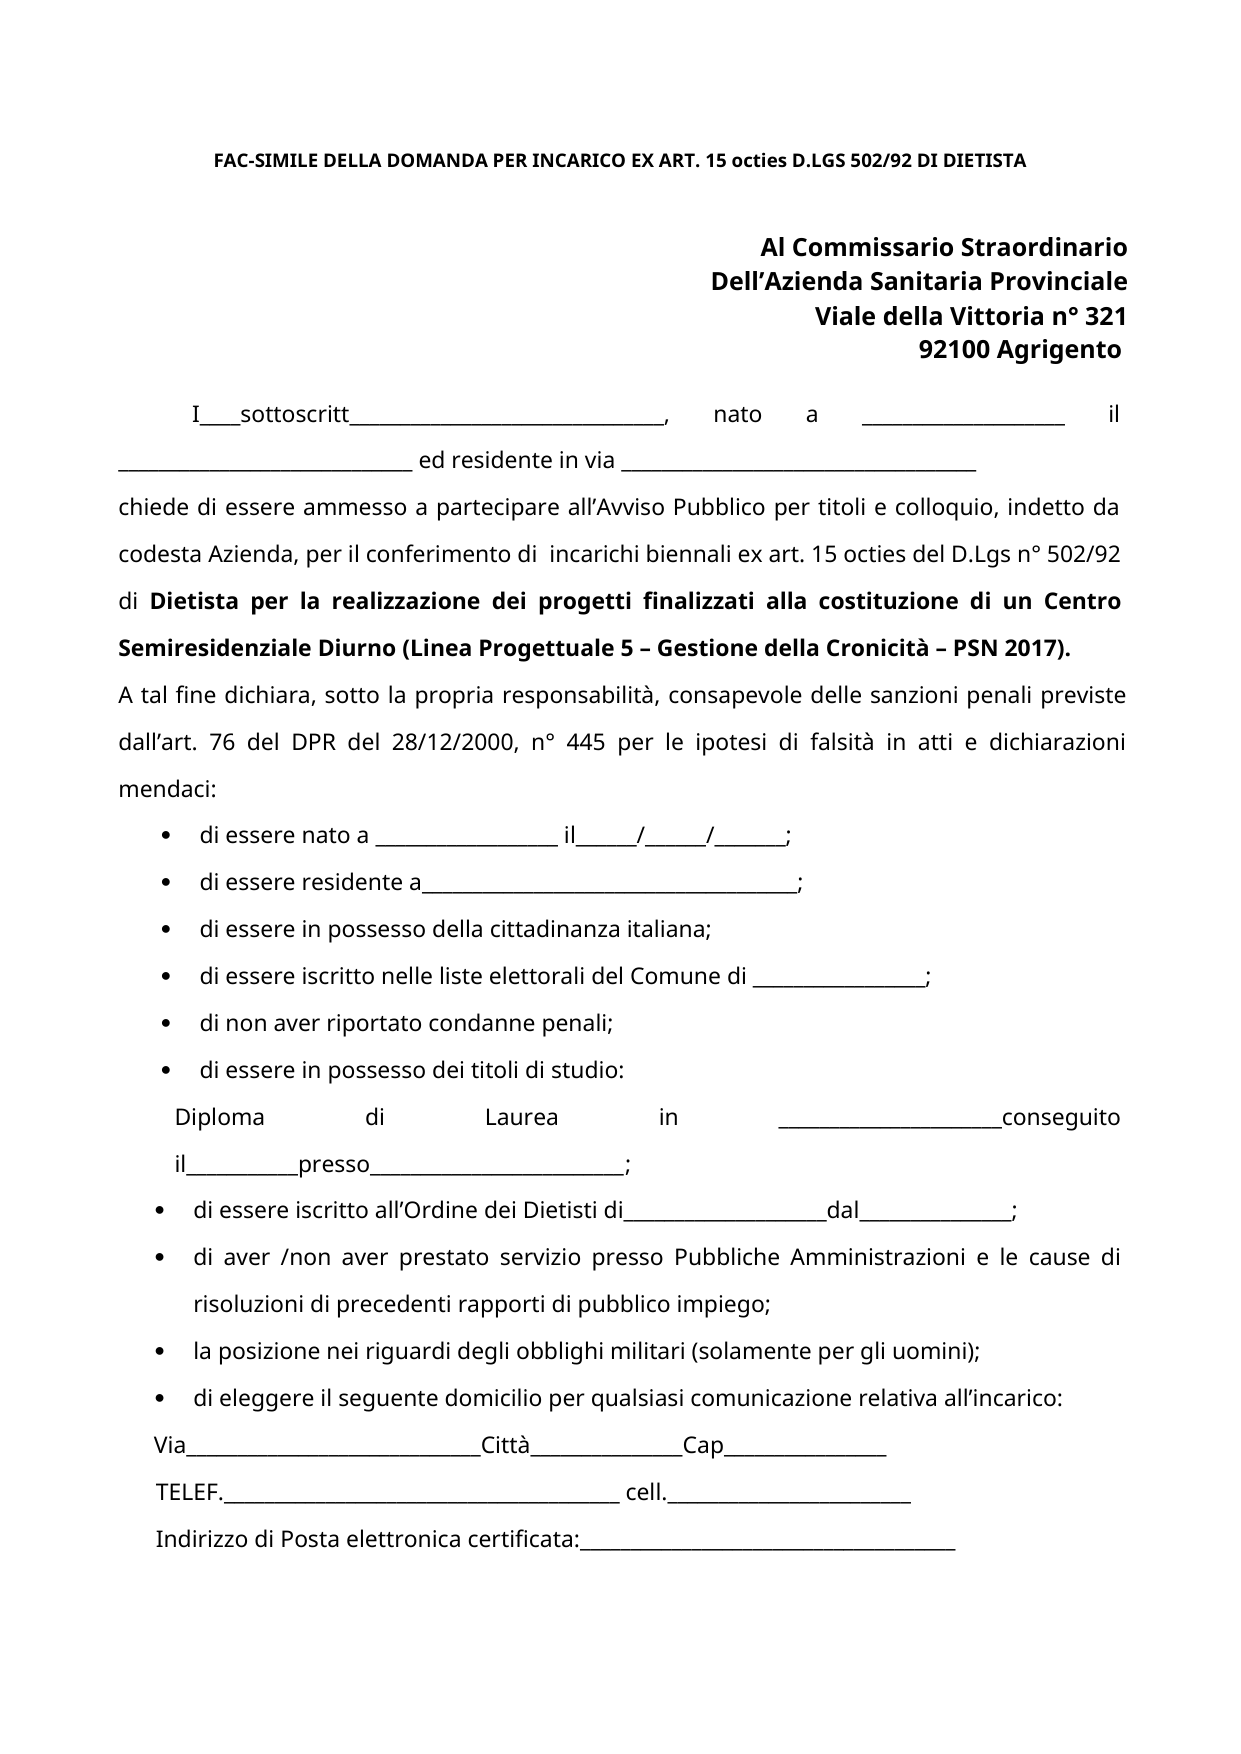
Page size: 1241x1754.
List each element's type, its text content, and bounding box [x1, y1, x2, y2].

text chiede di essere ammesso a partecipare all’Avviso Pubblico per titoli e colloquio, indetto da codesta Azienda, per il conferimento di incarichi biennali ex art. 15 octies del D.Lgs n° 502/92 di Dietista per la realizzazione dei progetti finalizzati alla costituzione di un Centro Semiresidenziale Diurno (Linea Progettuale 5 – Gestione della Cronicità – PSN 2017). [118, 491, 1122, 663]
text FAC-SIMILE DELLA DOMANDA PER INCARICO EX ART. 15 octies D.LGS 502/92 DI DIETISTA [118, 148, 1122, 173]
text Dell’Azienda Sanitaria Provinciale [118, 264, 1128, 298]
list di essere iscritto nelle liste elettorali del Comune di _________________; [162, 960, 1122, 991]
text Indirizzo di Posta elettronica certificata:_____________________________________ [156, 1522, 1122, 1554]
text Al Commissario Straordinario [118, 230, 1128, 264]
list di essere iscritto all’Ordine dei Dietisti di____________________dal_______________; [156, 1194, 1122, 1226]
text Viale della Vittoria n° 321 [118, 298, 1128, 332]
text A tal fine dichiara, sotto la propria responsabilità, consapevole delle sanzioni penali previste dall’art. 76 del DPR del 28/12/2000, n° 445 per le ipotesi di falsità in atti e dichiarazioni mendaci: [118, 679, 1128, 804]
text I____sottoscritt_______________________________, nato a ____________________ il _____________________________ ed residente in via ___________________________________ [118, 397, 1122, 476]
list di non aver riportato condanne penali; [162, 1007, 1122, 1038]
list di aver /non aver prestato servizio presso Pubbliche Amministrazioni e le cause di risoluzioni di precedenti rapporti di pubblico impiego; [156, 1241, 1122, 1319]
list la posizione nei riguardi degli obblighi militari (solamente per gli uomini); [156, 1335, 1122, 1366]
list di essere residente a_____________________________________; [162, 866, 1122, 897]
list di eleggere il seguente domicilio per qualsiasi comunicazione relativa all’incarico: [156, 1382, 1122, 1413]
text 92100 Agrigento [118, 332, 1122, 366]
list di essere nato a __________________ il______/______/_______; [162, 819, 1122, 851]
text Via_____________________________Città_______________Cap________________ [118, 1429, 1122, 1460]
list di essere in possesso dei titoli di studio: [162, 1054, 1122, 1085]
text TELEF._______________________________________ cell.________________________ [156, 1476, 1122, 1507]
list di essere in possesso della cittadinanza italiana; [162, 913, 1122, 944]
text Diploma di Laurea in ______________________conseguito il___________presso_________________________; [174, 1101, 1122, 1179]
